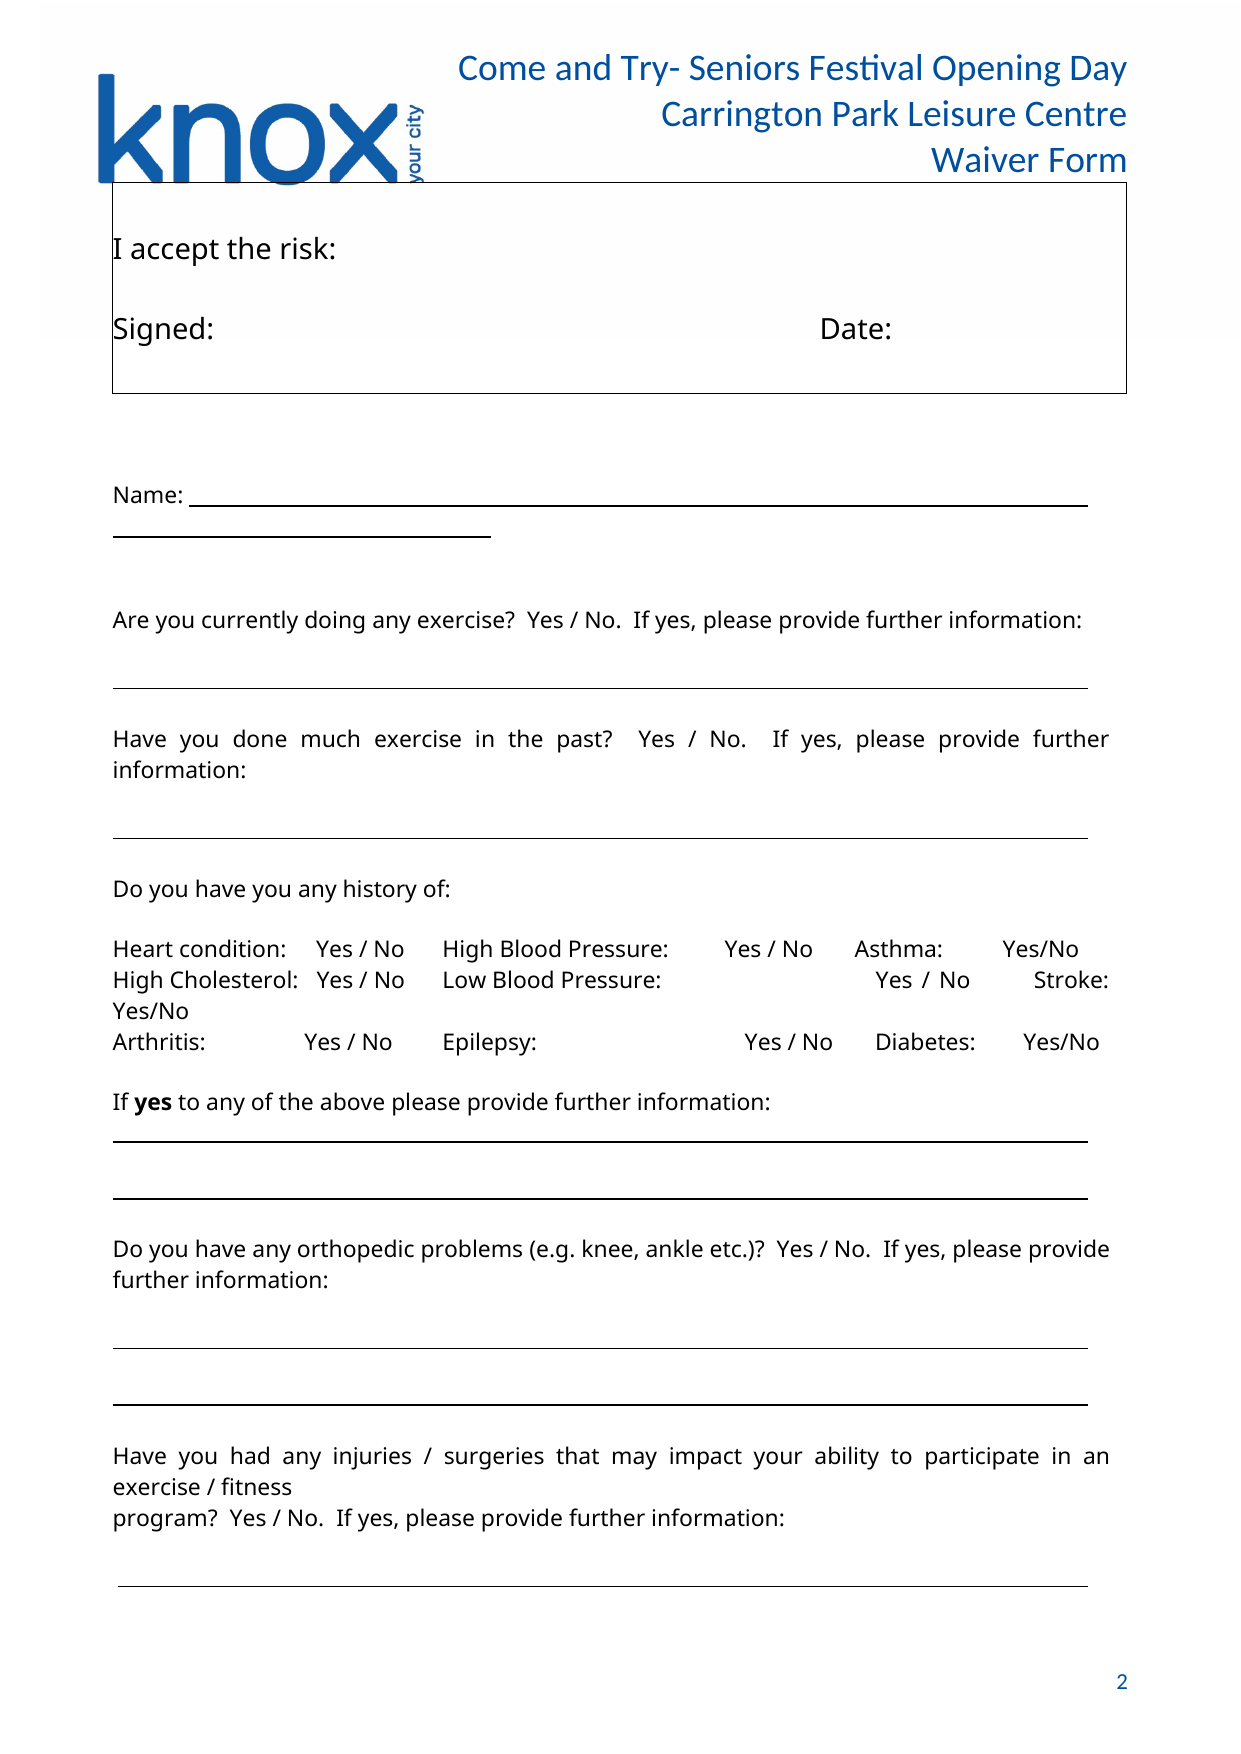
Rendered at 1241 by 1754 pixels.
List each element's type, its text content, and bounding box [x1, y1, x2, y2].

text Arthritis: Yes / No Epilepsy: Yes / No Diabetes: Yes/No [112, 1026, 1111, 1058]
picture [40, 2, 1241, 339]
text If yes to any of the above please provide further information: [112, 1086, 1111, 1117]
text Have you done much exercise in the past? Yes / No. If yes, please provide further information: [112, 723, 1111, 785]
text Do you have you any history of: [112, 873, 1111, 904]
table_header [113, 183, 1126, 393]
text High Cholesterol: Yes / No Low Blood Pressure: Yes / No Stroke: Yes/No [112, 964, 1111, 1026]
text Have you had any injuries / surgeries that may impact your ability to participate in an exercise / fitness [112, 1440, 1111, 1502]
text Do you have any orthopedic problems (e.g. knee, ankle etc.)? Yes / No. If yes, please provide [112, 1233, 1111, 1264]
text Name: [112, 479, 1111, 541]
text further information: [112, 1264, 1111, 1296]
text Heart condition: Yes / No High Blood Pressure: Yes / No Asthma: Yes/No [112, 933, 1111, 964]
text program? Yes / No. If yes, please provide further information: [112, 1502, 1111, 1533]
text Are you currently doing any exercise? Yes / No. If yes, please provide further information: [112, 604, 1111, 635]
